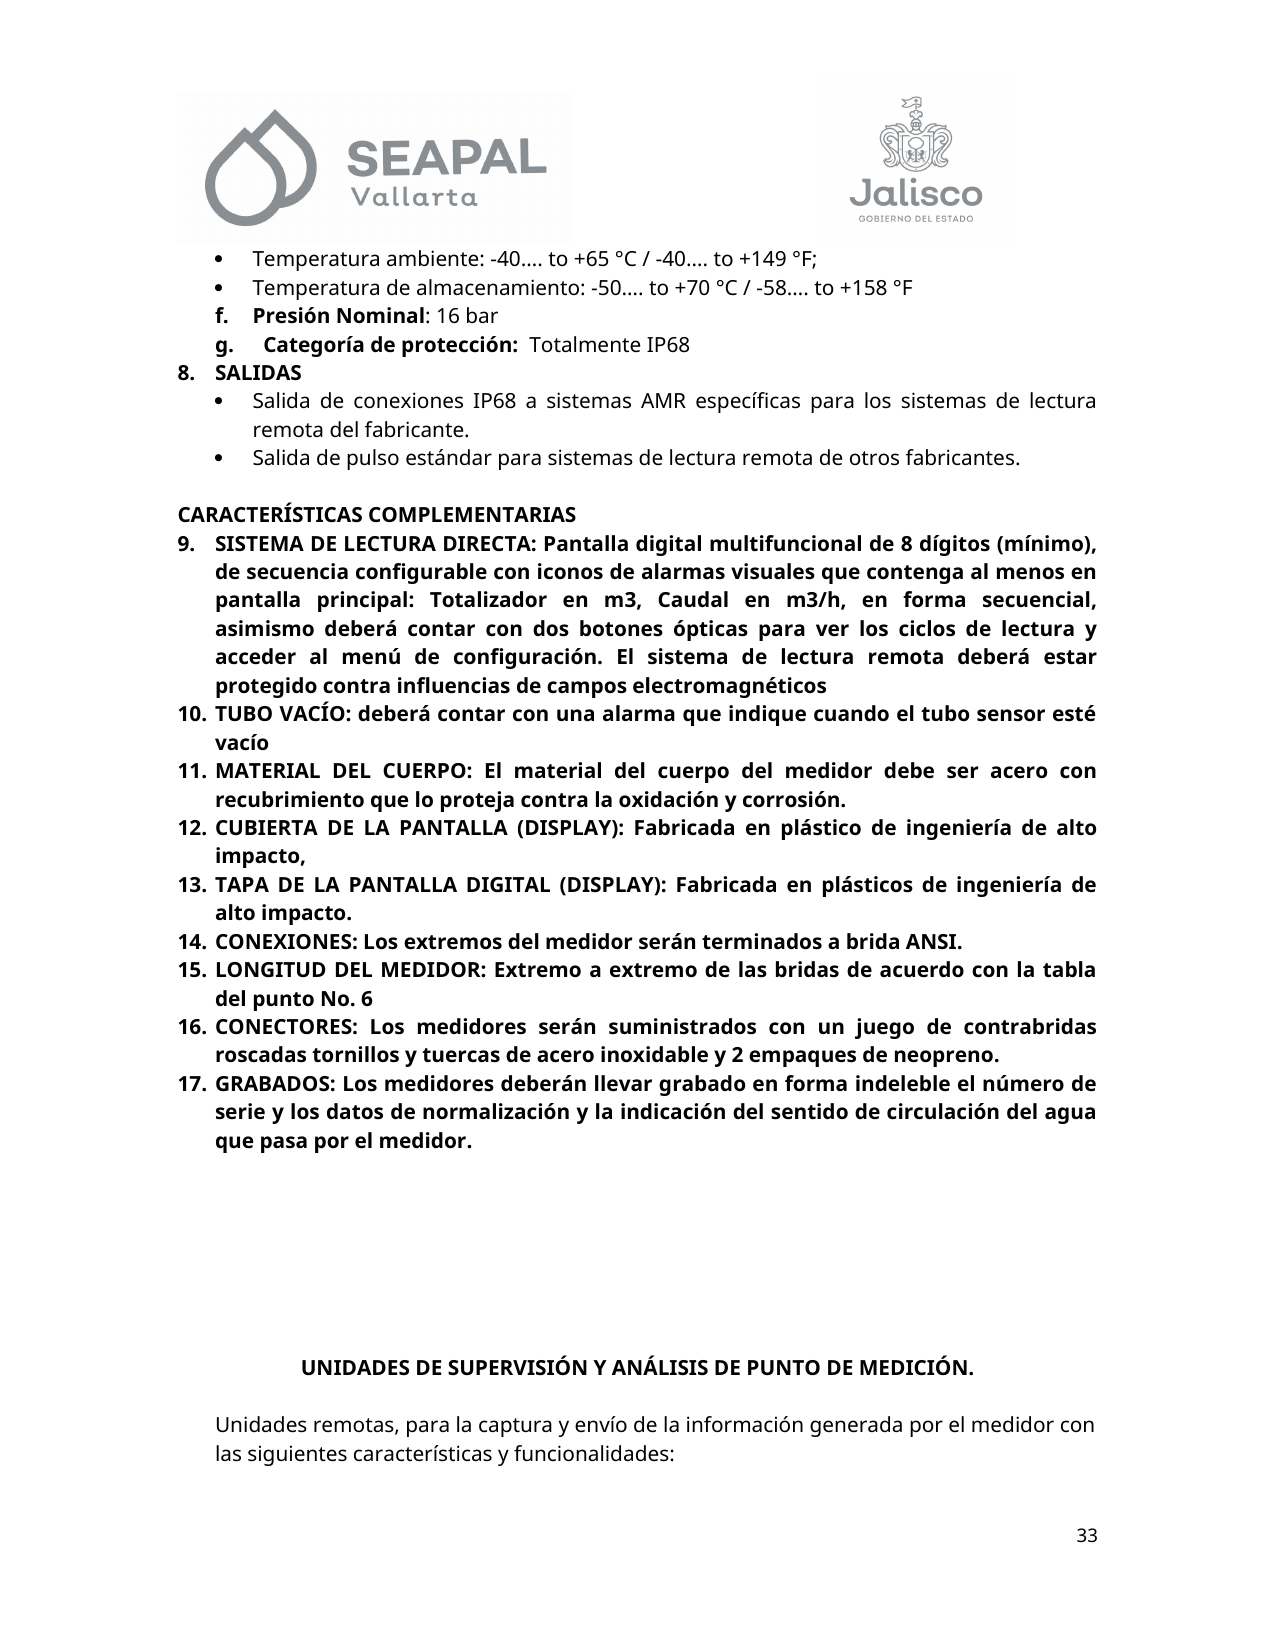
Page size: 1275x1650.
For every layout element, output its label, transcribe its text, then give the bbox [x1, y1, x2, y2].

list TAPA DE LA PANTALLA DIGITAL (DISPLAY): Fabricada en plásticos de ingeniería de alto impacto. [177, 870, 1098, 927]
list CUBIERTA DE LA PANTALLA (DISPLAY): Fabricada en plástico de ingeniería de alto impacto, [177, 813, 1098, 870]
list CONEXIONES: Los extremos del medidor serán terminados a brida ANSI. [177, 927, 1098, 955]
list GRABADOS: Los medidores deberán llevar grabado en forma indeleble el número de serie y los datos de normalización y la indicación del sentido de circulación del agua que pasa por el medidor. [177, 1069, 1098, 1154]
list TUBO VACÍO: deberá contar con una alarma que indique cuando el tubo sensor esté vacío [177, 699, 1098, 756]
list SALIDAS [177, 358, 1098, 387]
text CARACTERÍSTICAS COMPLEMENTARIAS [177, 500, 1098, 529]
list Salida de conexiones IP68 a sistemas AMR específicas para los sistemas de lectura remota del fabricante. [215, 387, 1098, 443]
list CONECTORES: Los medidores serán suministrados con un juego de contrabridas roscadas tornillos y tuercas de acero inoxidable y 2 empaques de neopreno. [177, 1012, 1098, 1069]
list Salida de pulso estándar para sistemas de lectura remota de otros fabricantes. [215, 443, 1098, 472]
subtitle UNIDADES DE SUPERVISIÓN Y ANÁLISIS DE PUNTO DE MEDICIÓN. [177, 1353, 1098, 1382]
list Presión Nominal: 16 bar [215, 301, 1098, 330]
list Temperatura de almacenamiento: -50…. to +70 °C / -58…. to +158 °F [215, 273, 1098, 301]
list LONGITUD DEL MEDIDOR: Extremo a extremo de las bridas de acuerdo con la tabla del punto No. 6 [177, 955, 1098, 1012]
list Temperatura ambiente: -40…. to +65 °C / -40…. to +149 °F; [215, 244, 1098, 273]
picture [177, 91, 574, 245]
list SISTEMA DE LECTURA DIRECTA: Pantalla digital multifuncional de 8 dígitos (mínimo), de secuencia configurable con iconos de alarmas visuales que contenga al menos en pantalla principal: Totalizador en m3, Caudal en m3/h, en forma secuencial, asimismo deberá contar con dos botones ópticas para ver los ciclos de lectura y acceder al menú de configuración. El sistema de lectura remota deberá estar protegido contra influencias de campos electromagnéticos [177, 529, 1098, 699]
list Categoría de protección: Totalmente IP68 [215, 330, 1098, 358]
list Unidades remotas, para la captura y envío de la información generada por el medidor con las siguientes características y funcionalidades: [215, 1410, 1098, 1467]
picture [817, 73, 1015, 245]
list MATERIAL DEL CUERPO: El material del cuerpo del medidor debe ser acero con recubrimiento que lo proteja contra la oxidación y corrosión. [177, 756, 1098, 813]
